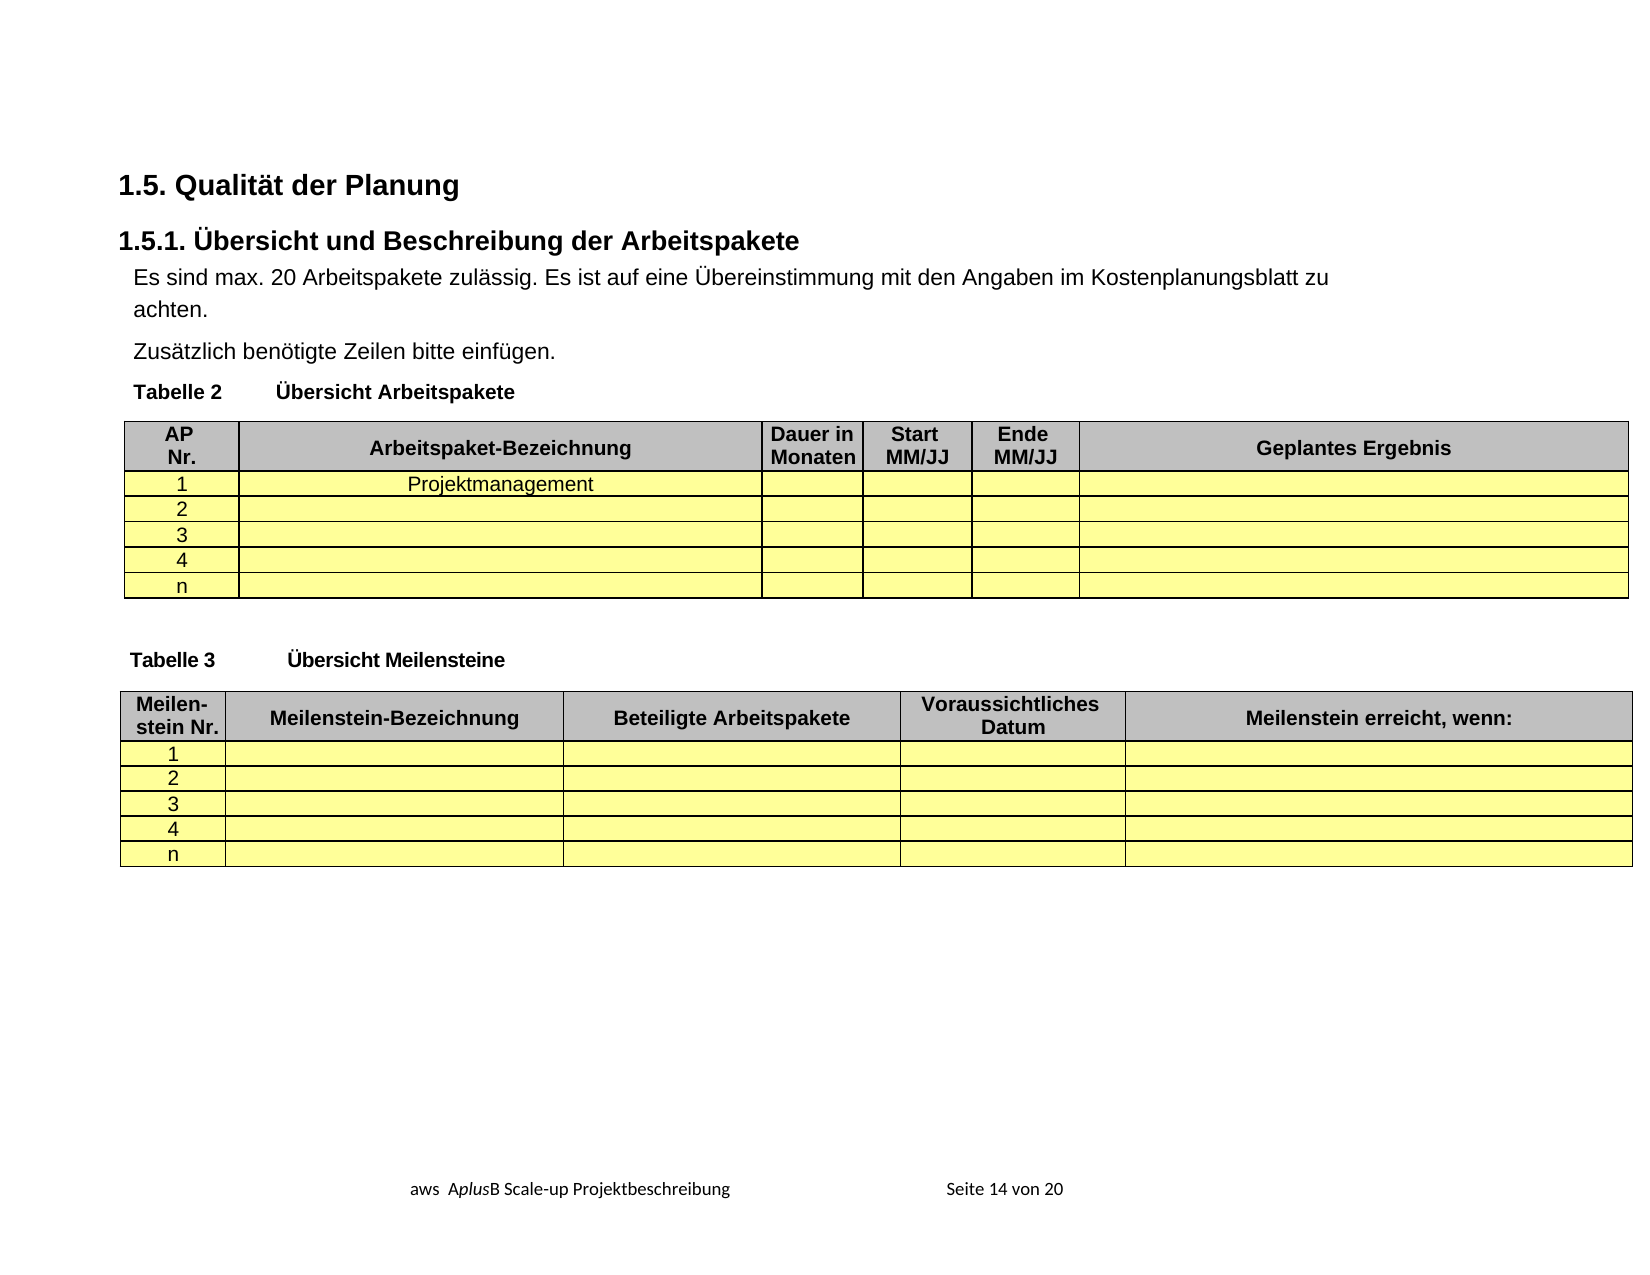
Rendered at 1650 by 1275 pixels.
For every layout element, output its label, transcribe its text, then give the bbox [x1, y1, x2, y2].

table_cell [226, 742, 563, 765]
table_cell [973, 472, 1079, 495]
table_header Dauer in Monaten [763, 422, 862, 470]
table_header AP Nr. [125, 422, 238, 470]
text Zusätzlich benötigte Zeilen bitte einfügen. [133, 340, 1502, 364]
table_header Meilenstein-Bezeichnung [226, 692, 563, 740]
table_cell 4 [121, 817, 225, 840]
table_cell [226, 842, 563, 866]
table_cell n [121, 842, 225, 866]
table_cell [763, 522, 862, 546]
table_header Geplantes Ergebnis [1080, 422, 1628, 470]
table_cell 3 [121, 792, 225, 815]
table_header Ende MM/JJ [973, 422, 1079, 470]
table_cell [1080, 573, 1628, 597]
table_cell [240, 497, 761, 521]
table_cell [564, 842, 900, 866]
table_cell [763, 472, 862, 495]
table_header Start MM/JJ [864, 422, 971, 470]
table_cell [973, 497, 1079, 521]
table_cell [564, 742, 900, 765]
table_cell [901, 767, 1125, 790]
table_cell [1126, 792, 1632, 815]
table_cell [226, 817, 563, 840]
table_cell 2 [121, 767, 225, 790]
table_header Meilenstein erreicht, wenn: [1126, 692, 1632, 740]
subtitle 1.5. Qualität der Planung [118, 168, 1502, 202]
table_cell [864, 497, 971, 521]
table_cell [901, 842, 1125, 866]
table_cell [864, 548, 971, 572]
table_cell 3 [125, 522, 238, 546]
table_cell [240, 573, 761, 597]
table_cell [901, 742, 1125, 765]
table_header Arbeitspaket-Bezeichnung [240, 422, 761, 470]
table_cell [973, 548, 1079, 572]
table_cell [1080, 548, 1628, 572]
table_cell [1080, 497, 1628, 521]
table_cell [226, 792, 563, 815]
table_cell Projektmanagement [240, 472, 761, 495]
table_cell [240, 522, 761, 546]
text Tabelle 2 Übersicht Arbeitspakete [133, 381, 1502, 404]
table_cell 1 [125, 472, 238, 495]
table_cell [1080, 472, 1628, 495]
table_cell [564, 767, 900, 790]
table_cell [1126, 767, 1632, 790]
table_cell [763, 497, 862, 521]
table_cell [864, 472, 971, 495]
subtitle 1.5.1. Übersicht und Beschreibung der Arbeitspakete [118, 225, 1502, 257]
table_cell [763, 548, 862, 572]
table_header Voraussichtliches Datum [901, 692, 1125, 740]
table_cell [240, 548, 761, 572]
text Es sind max. 20 Arbeitspakete zulässig. Es ist auf eine Übereinstimmung mit den Angaben im Kostenplanungsblatt zu achten. [133, 260, 1367, 324]
table_cell [973, 573, 1079, 597]
table_cell [1126, 817, 1632, 840]
table_cell [1126, 742, 1632, 765]
table_cell [564, 792, 900, 815]
table_cell [226, 767, 563, 790]
table_cell [864, 573, 971, 597]
table_cell 2 [125, 497, 238, 521]
table_cell [1080, 522, 1628, 546]
table_header Beteiligte Arbeitspakete [564, 692, 900, 740]
table_cell [1126, 842, 1632, 866]
table_cell [973, 522, 1079, 546]
table_cell [763, 573, 862, 597]
table_header Meilen- stein Nr. [121, 692, 225, 740]
table_cell [901, 792, 1125, 815]
table_cell n [125, 573, 238, 597]
table_cell [901, 817, 1125, 840]
table_cell 1 [121, 742, 225, 765]
table_cell [864, 522, 971, 546]
table_cell [564, 817, 900, 840]
table_cell 4 [125, 548, 238, 572]
